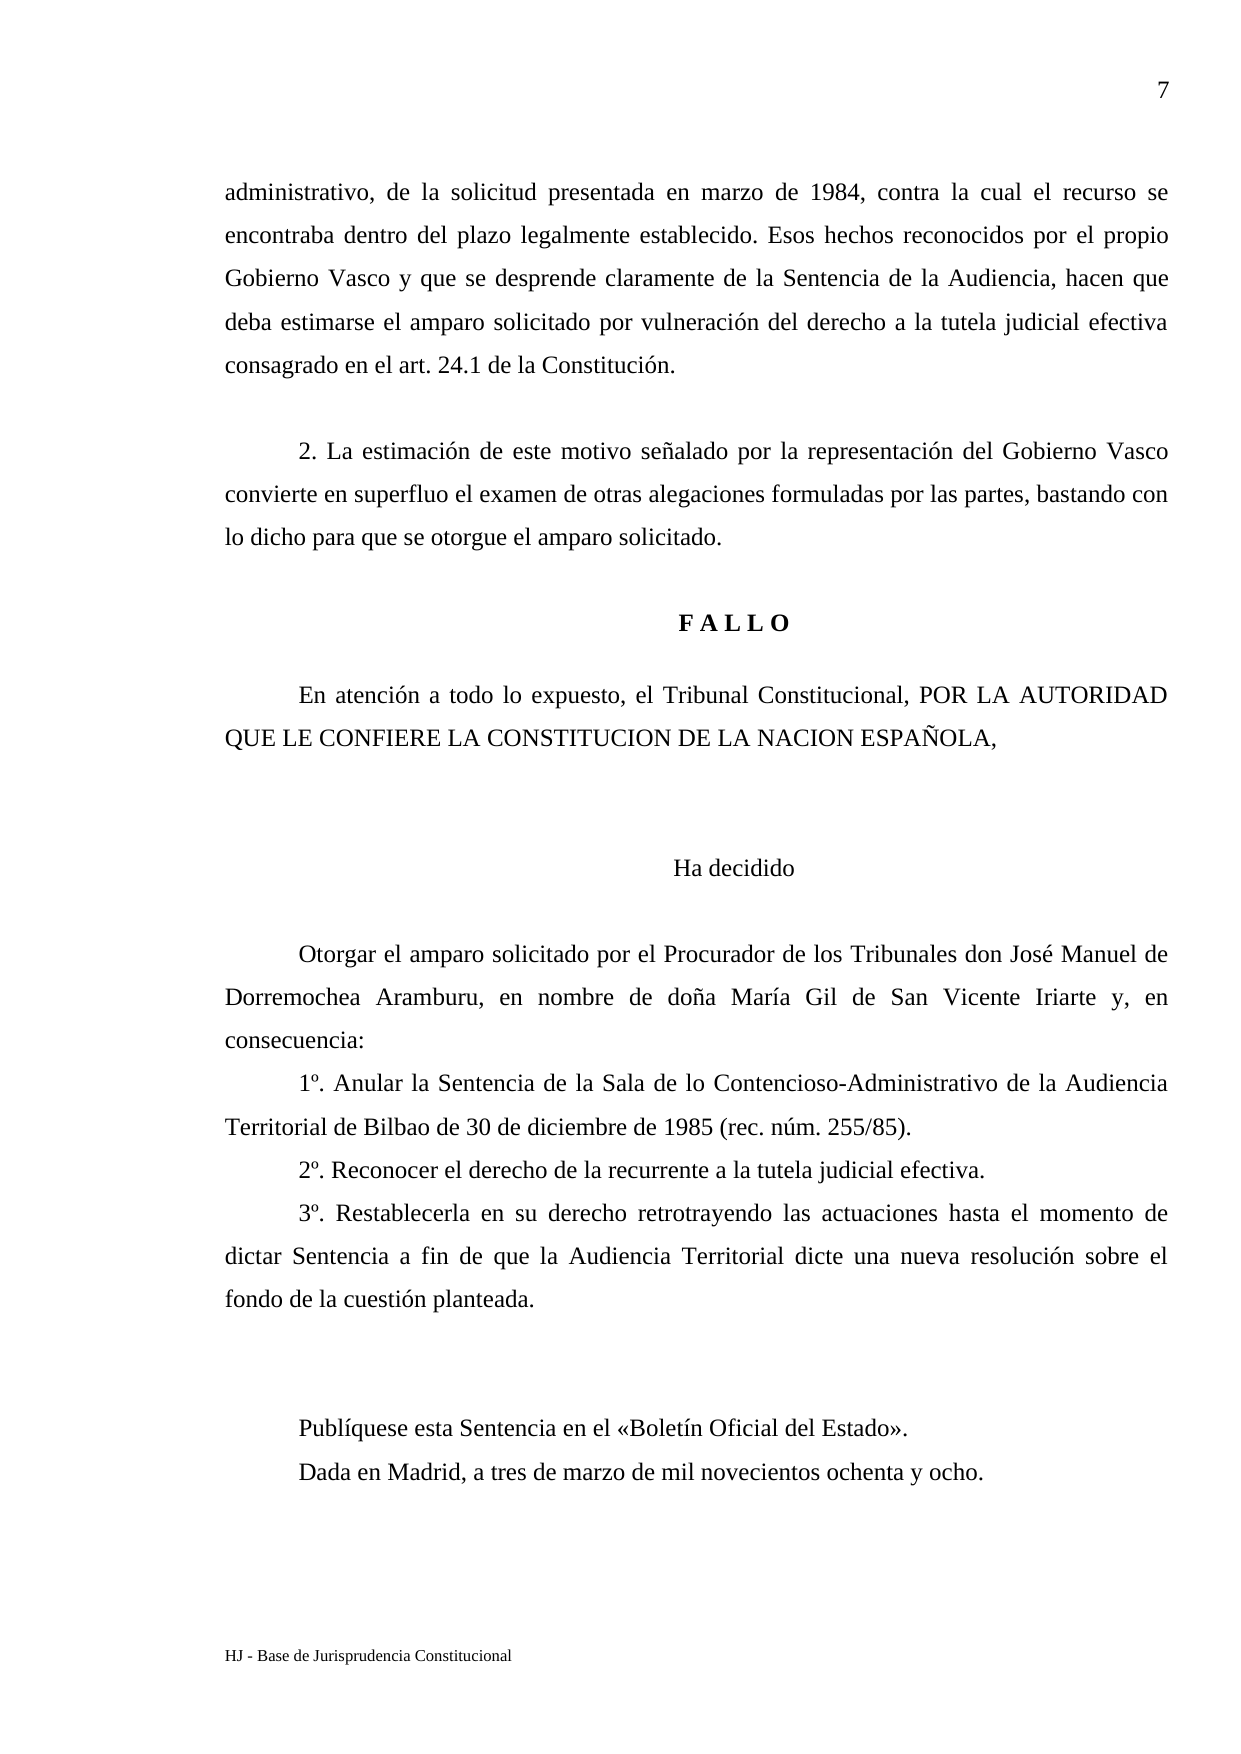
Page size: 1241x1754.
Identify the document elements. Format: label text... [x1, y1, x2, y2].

subtitle F A L L O [224, 608, 1169, 637]
text Ha decidido [224, 853, 1169, 882]
text Otorgar el amparo solicitado por el Procurador de los Tribunales don José Manuel de Dorremochea Aramburu, en nombre de doña María Gil de San Vicente Iriarte y, en consecuencia: [224, 939, 1169, 1054]
text 1º. Anular la Sentencia de la Sala de lo Contencioso-Administrativo de la Audiencia Territorial de Bilbao de 30 de diciembre de 1985 (rec. núm. 255/85). [224, 1068, 1169, 1140]
text 2. La estimación de este motivo señalado por la representación del Gobierno Vasco convierte en superfluo el examen de otras alegaciones formuladas por las partes, bastando con lo dicho para que se otorgue el amparo solicitado. [224, 436, 1169, 551]
text 3º. Restablecerla en su derecho retrotrayendo las actuaciones hasta el momento de dictar Sentencia a fin de que la Audiencia Territorial dicte una nueva resolución sobre el fondo de la cuestión planteada. [224, 1198, 1169, 1313]
text En atención a todo lo expuesto, el Tribunal Constitucional, POR LA AUTORIDAD QUE LE CONFIERE LA CONSTITUCION DE LA NACION ESPAÑOLA, [224, 680, 1169, 752]
text 2º. Reconocer el derecho de la recurrente a la tutela judicial efectiva. [224, 1155, 1169, 1183]
text Publíquese esta Sentencia en el «Boletín Oficial del Estado». [224, 1413, 1169, 1442]
text Dada en Madrid, a tres de marzo de mil novecientos ochenta y ocho. [224, 1457, 1169, 1485]
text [224, 177, 1169, 378]
